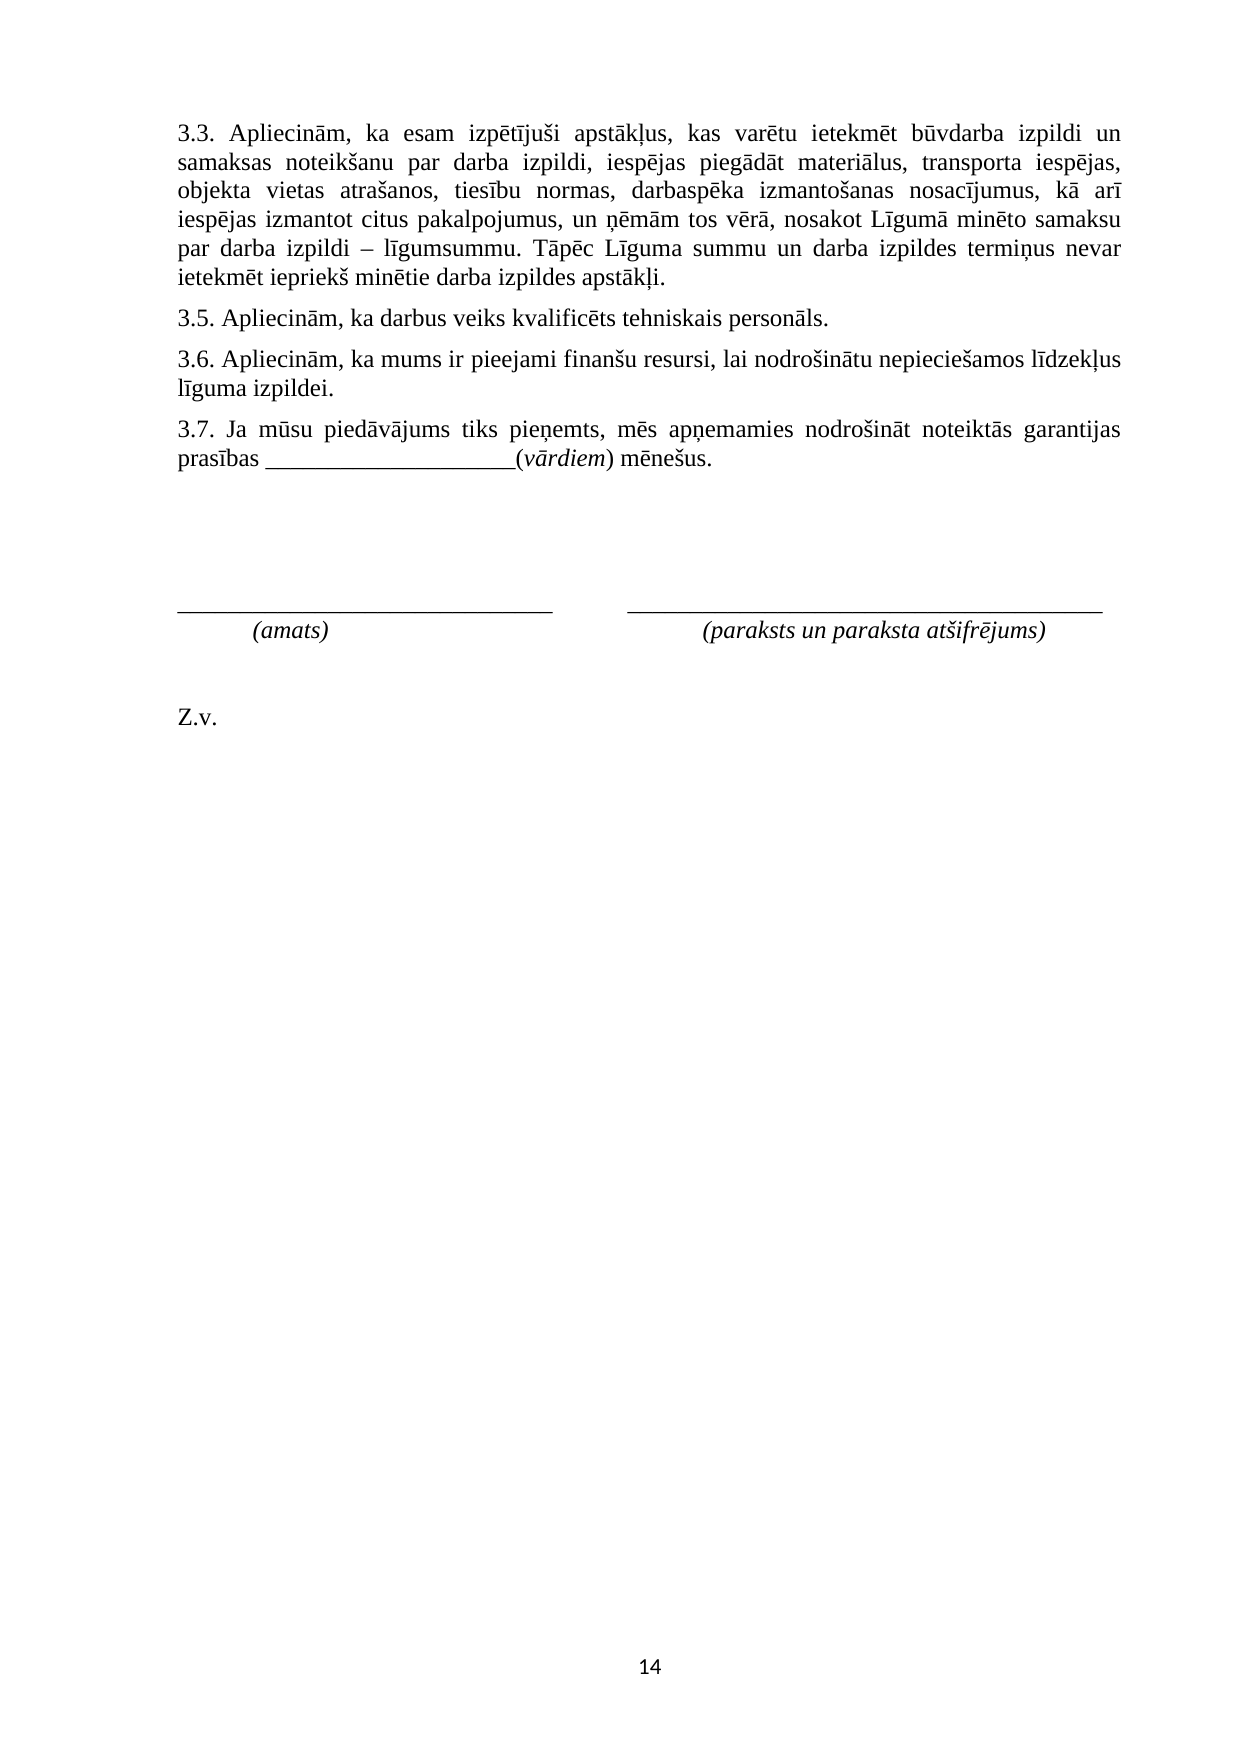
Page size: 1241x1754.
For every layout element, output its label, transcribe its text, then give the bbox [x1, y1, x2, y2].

text 3.3. Apliecinām, ka esam izpētījuši apstākļus, kas varētu ietekmēt būvdarba izpildi un samaksas noteikšanu par darba izpildi, iespējas piegādāt materiālus, transporta iespējas, objekta vietas atrašanos, tiesību normas, darbaspēka izmantošanas nosacījumus, kā arī iespējas izmantot citus pakalpojumus, un ņēmām tos vērā, nosakot Līgumā minēto samaksu par darba izpildi – līgumsummu. Tāpēc Līguma summu un darba izpildes termiņus nevar ietekmēt iepriekš minētie darba izpildes apstākļi. [177, 118, 1122, 291]
text ______________________________ ______________________________________ [177, 587, 1122, 616]
text 3.6. Apliecinām, ka mums ir pieejami finanšu resursi, lai nodrošinātu nepieciešamos līdzekļus līguma izpildei. [177, 344, 1122, 402]
text 3.5. Apliecinām, ka darbus veiks kvalificēts tehniskais personāls. [177, 303, 1122, 332]
text (amats) (paraksts un paraksta atšifrējums) [177, 616, 1122, 644]
text Z.v. [177, 702, 1122, 731]
text 3.7. Ja mūsu piedāvājums tiks pieņemts, mēs apņemamies nodrošināt noteiktās garantijas prasības ____________________(vārdiem) mēnešus. [177, 414, 1122, 472]
